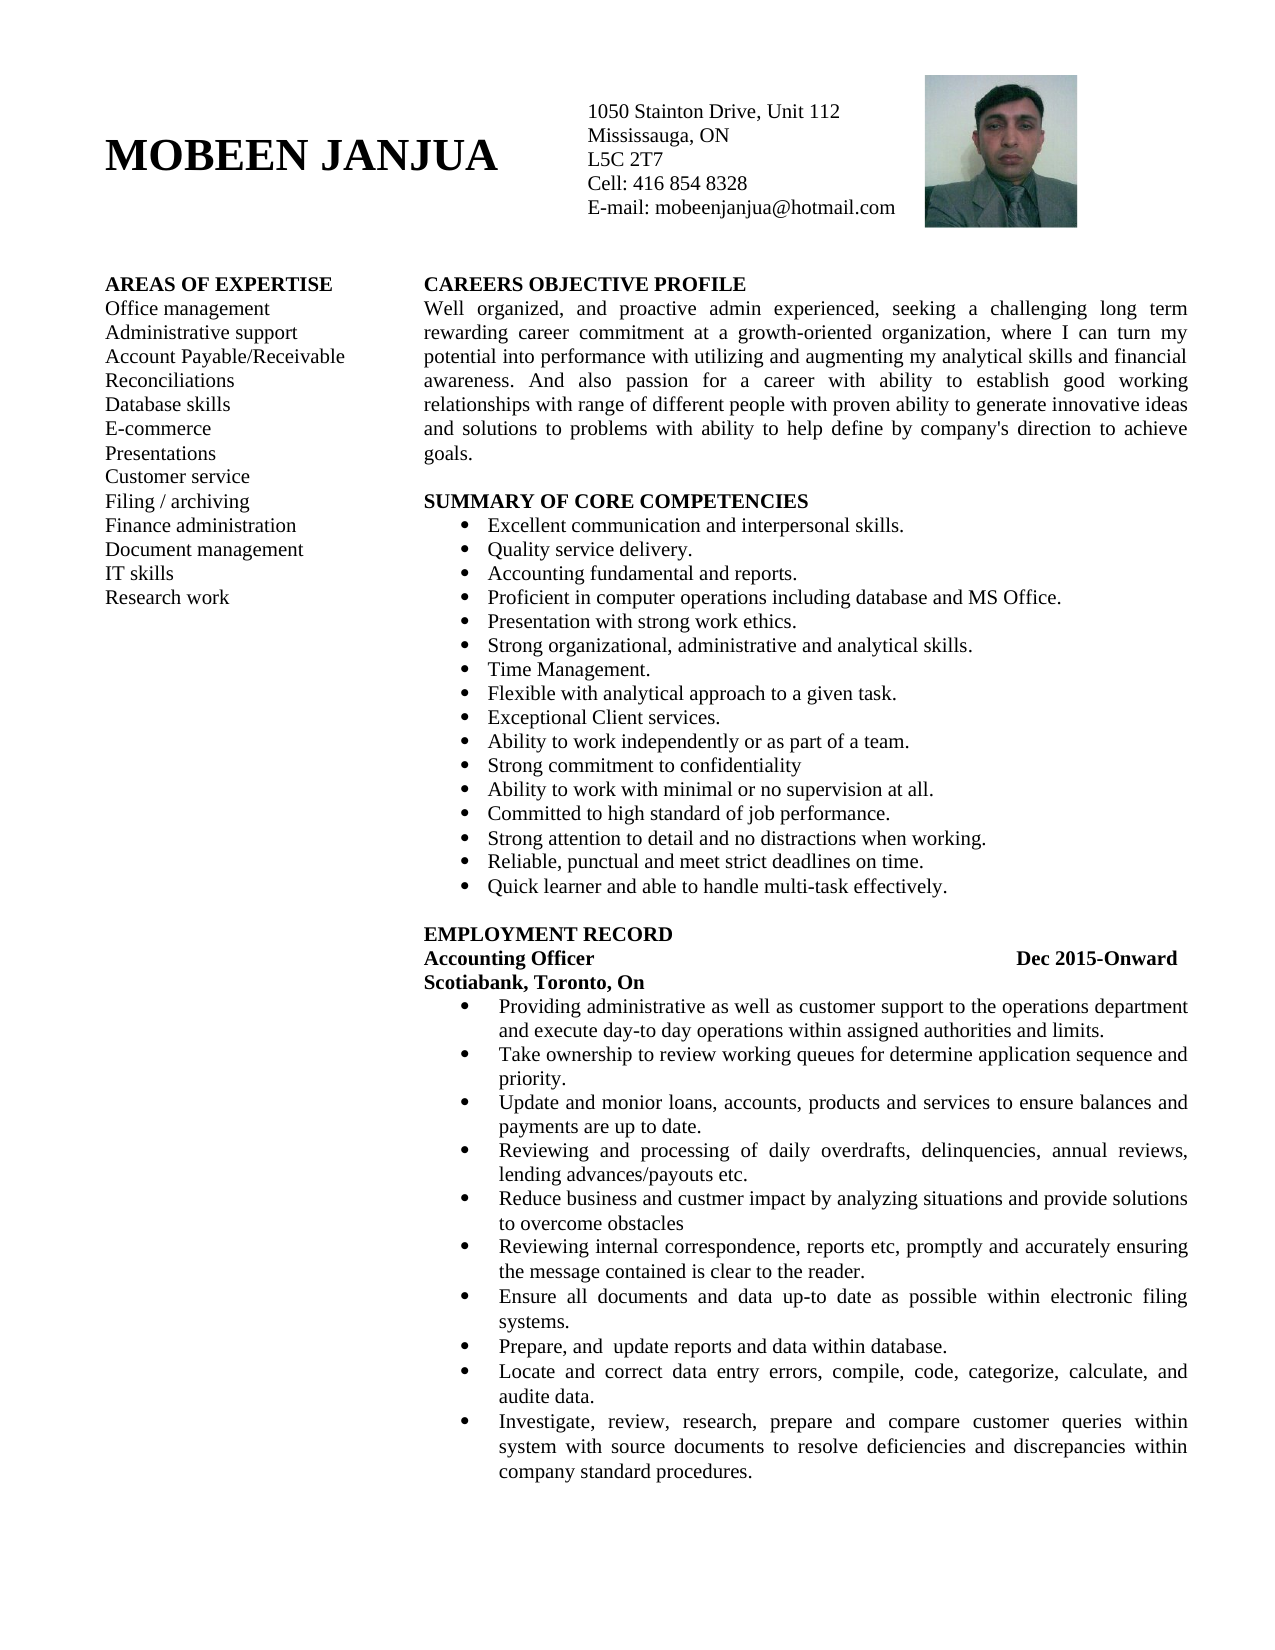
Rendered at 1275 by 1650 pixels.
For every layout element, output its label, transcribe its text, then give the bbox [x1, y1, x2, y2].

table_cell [413, 272, 1200, 1483]
table_header 1050 Stainton Drive, Unit 112 Mississauga, ON L5C 2T7 Cell: 416 854 8328 E-mail: mobeenjanjua@hotmail.com [576, 75, 913, 272]
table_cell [94, 272, 412, 1483]
table_header MOBEEN JANJUA [94, 75, 576, 272]
table_header [914, 75, 1200, 272]
picture [924, 75, 1078, 228]
